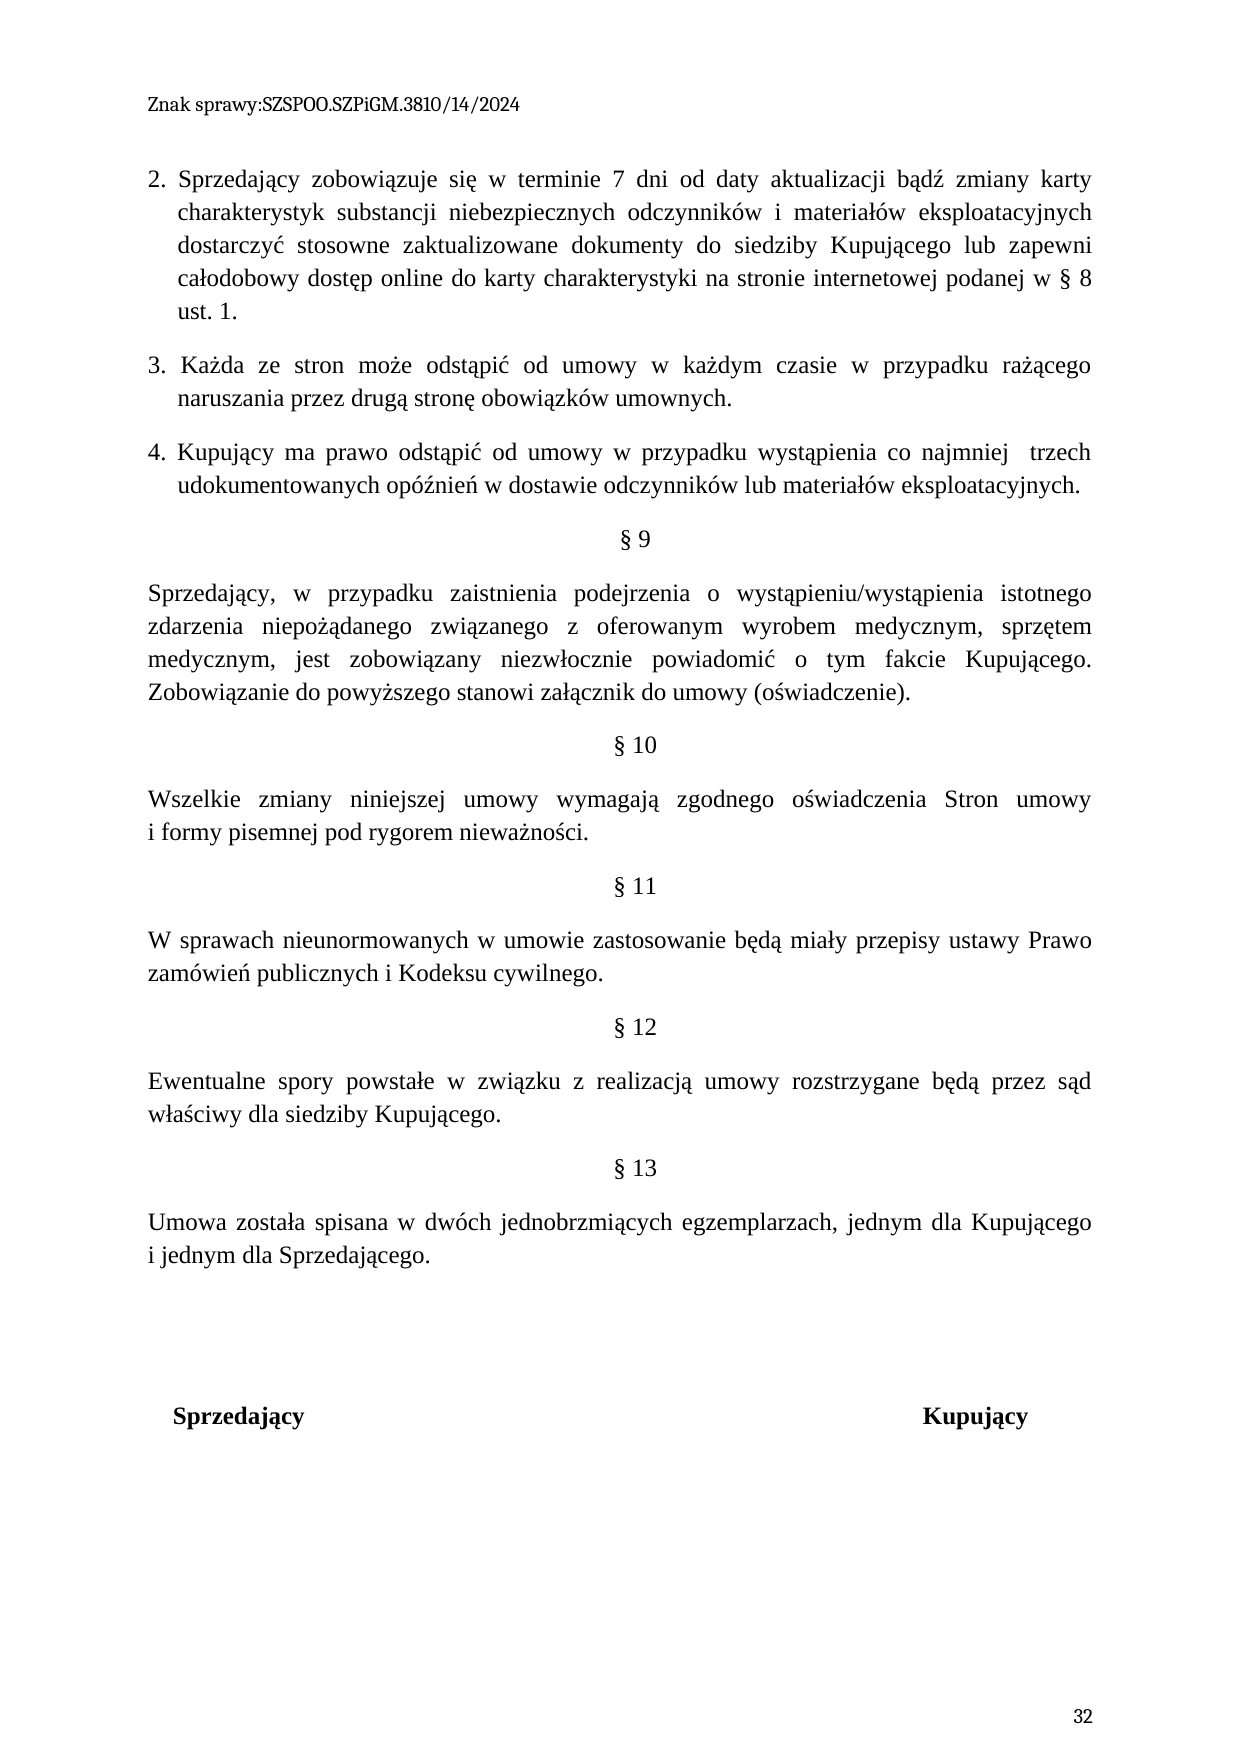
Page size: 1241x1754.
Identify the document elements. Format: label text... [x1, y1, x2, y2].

text § 12 [177, 1012, 1093, 1041]
text § 9 [177, 524, 1093, 553]
text Sprzedający Kupujący [148, 1401, 1093, 1430]
text 3. Każda ze stron może odstąpić od umowy w każdym czasie w przypadku rażącego naruszania przez drugą stronę obowiązków umownych. [148, 350, 1093, 412]
text 4. Kupujący ma prawo odstąpić od umowy w przypadku wystąpienia co najmniej trzech udokumentowanych opóźnień w dostawie odczynników lub materiałów eksploatacyjnych. [148, 437, 1093, 499]
text Umowa została spisana w dwóch jednobrzmiących egzemplarzach, jednym dla Kupującego i jednym dla Sprzedającego. [148, 1207, 1093, 1268]
text Sprzedający, w przypadku zaistnienia podejrzenia o wystąpieniu/wystąpienia istotnego zdarzenia niepożądanego związanego z oferowanym wyrobem medycznym, sprzętem medycznym, jest zobowiązany niezwłocznie powiadomić o tym fakcie Kupującego. Zobowiązanie do powyższego stanowi załącznik do umowy (oświadczenie). [148, 578, 1093, 706]
text Wszelkie zmiany niniejszej umowy wymagają zgodnego oświadczenia Stron umowy i formy pisemnej pod rygorem nieważności. [148, 784, 1093, 846]
text 2. Sprzedający zobowiązuje się w terminie 7 dni od daty aktualizacji bądź zmiany karty charakterystyk substancji niebezpiecznych odczynników i materiałów eksploatacyjnych dostarczyć stosowne zaktualizowane dokumenty do siedziby Kupującego lub zapewni całodobowy dostęp online do karty charakterystyki na stronie internetowej podanej w § 8 ust. 1. [148, 164, 1093, 325]
text § 13 [177, 1153, 1093, 1182]
text § 10 [177, 731, 1093, 759]
text Ewentualne spory powstałe w związku z realizacją umowy rozstrzygane będą przez sąd właściwy dla siedziby Kupującego. [148, 1066, 1093, 1128]
text W sprawach nieunormowanych w umowie zastosowanie będą miały przepisy ustawy Prawo zamówień publicznych i Kodeksu cywilnego. [148, 925, 1093, 987]
text § 11 [177, 871, 1093, 900]
